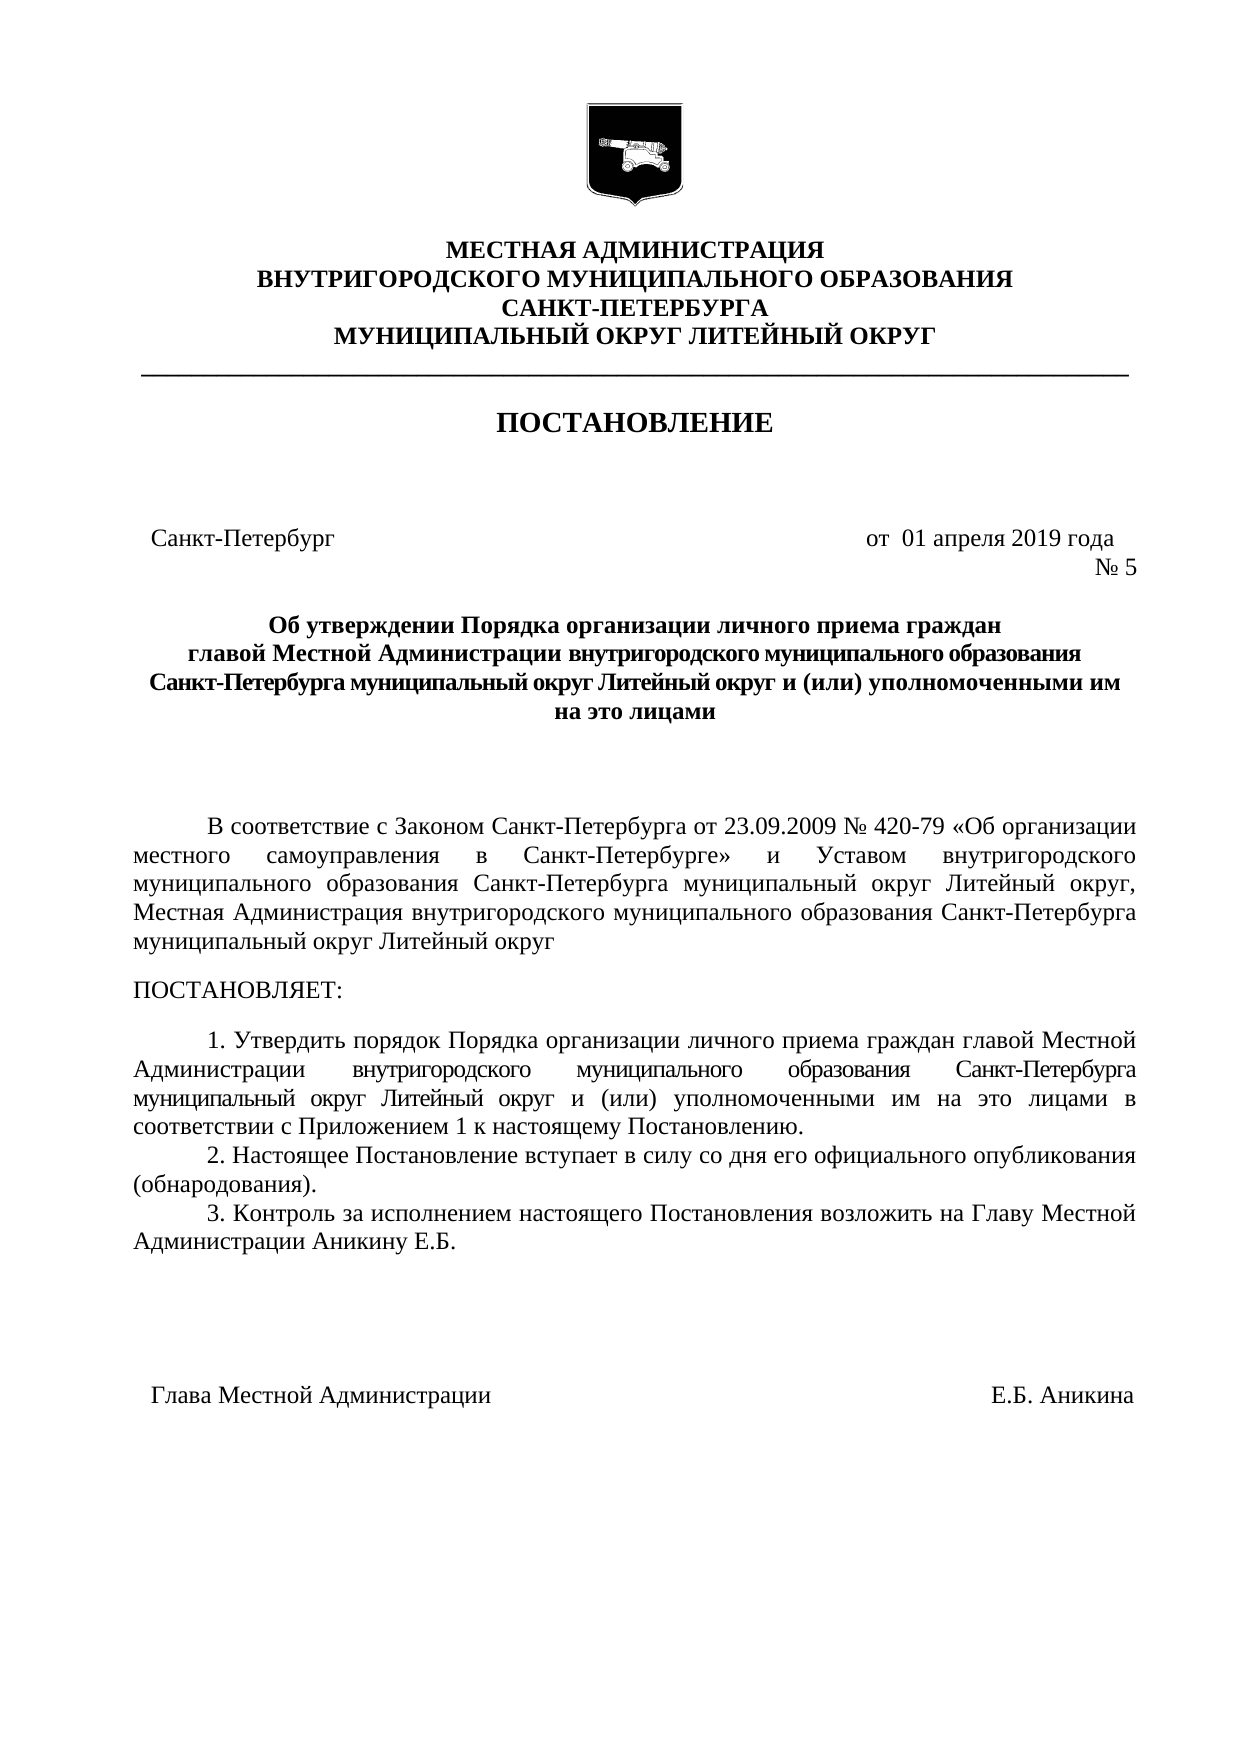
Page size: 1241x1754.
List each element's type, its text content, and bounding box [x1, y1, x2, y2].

text Санкт-Петербург от 01 апреля 2019 года [151, 523, 1137, 552]
text № 5 [151, 552, 1137, 581]
text ПОСТАНОВЛЯЕТ: [133, 976, 1137, 1004]
text _______________________________________________________________________________ [133, 350, 1137, 379]
text 2. Настоящее Постановление вступает в силу со дня его официального опубликования (обнародования). [133, 1140, 1137, 1198]
text Об утверждении Порядка организации личного приема граждан [133, 610, 1137, 638]
text ВНУТРИГОРОДСКОГО МУНИЦИПАЛЬНОГО ОБРАЗОВАНИЯ [133, 264, 1137, 293]
text МУНИЦИПАЛЬНЫЙ ОКРУГ ЛИТЕЙНЫЙ ОКРУГ [133, 321, 1137, 350]
text главой Местной Администрации внутригородского муниципального образования [133, 638, 1137, 667]
text САНКТ-ПЕТЕРБУРГА [133, 293, 1137, 321]
text В соответствие с Законом Санкт-Петербурга от 23.09.2009 № 420-79 «Об организации местного самоуправления в Санкт-Петербурге» и Уставом внутригородского муниципального образования Санкт-Петербурга муниципальный округ Литейный округ, Местная Администрация внутригородского муниципального образования Санкт-Петербурга муниципальный округ Литейный округ [133, 811, 1137, 955]
text МЕСТНАЯ АДМИНИСТРАЦИЯ [133, 235, 1137, 264]
text ПОСТАНОВЛЕНИЕ [133, 405, 1137, 438]
text 3. Контроль за исполнением настоящего Постановления возложить на Главу Местной Администрации Аникину Е.Б. [133, 1198, 1137, 1255]
text 1. Утвердить порядок Порядка организации личного приема граждан главой Местной Администрации внутригородского муниципального образования Санкт-Петербурга муниципальный округ Литейный округ и (или) уполномоченными им на это лицами в соответствии с Приложением 1 к настоящему Постановлению. [133, 1025, 1137, 1140]
text Санкт-Петербурга муниципальный округ Литейный округ и (или) уполномоченными им на это лицами [133, 667, 1137, 725]
text Глава Местной Администрации Е.Б. Аникина [151, 1381, 1137, 1409]
